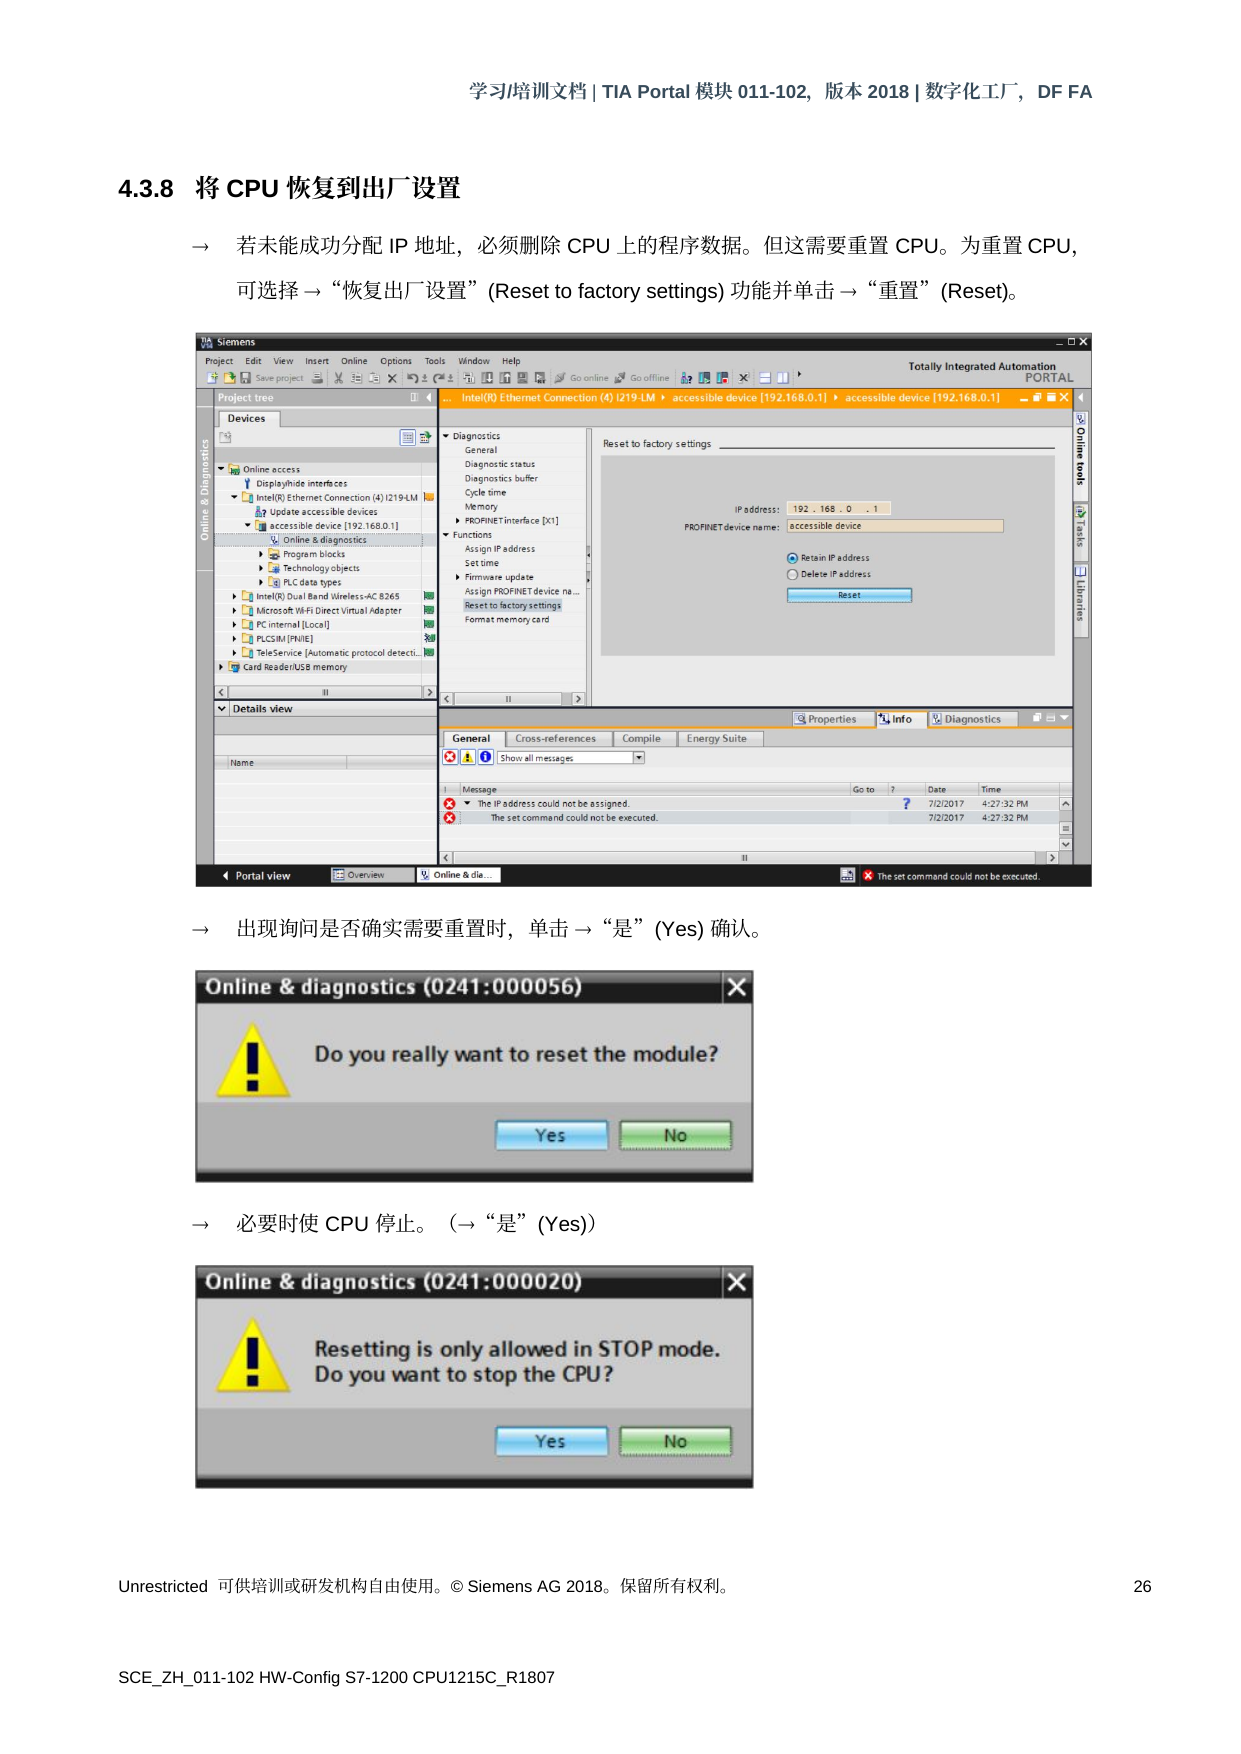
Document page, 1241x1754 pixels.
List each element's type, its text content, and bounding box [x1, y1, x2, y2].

picture [194, 332, 1093, 888]
picture [194, 969, 755, 1184]
text 出现询问是否确实需要重置时，单击 “是”(Yes) 确认。 [192, 912, 1092, 942]
subtitle 将 CPU 恢复到出厂设置 [118, 168, 1092, 204]
text 若未能成功分配 IP 地址，必须删除 CPU 上的程序数据。但这需要重置 CPU。为重置CPU，可选择 “恢复出厂设置”(Reset to factory settings) 功能并单击 “重置”(Reset)。 [192, 230, 1092, 304]
picture [194, 1265, 755, 1490]
text 必要时使 CPU 停止。（“是”(Yes)） [192, 1208, 1092, 1238]
